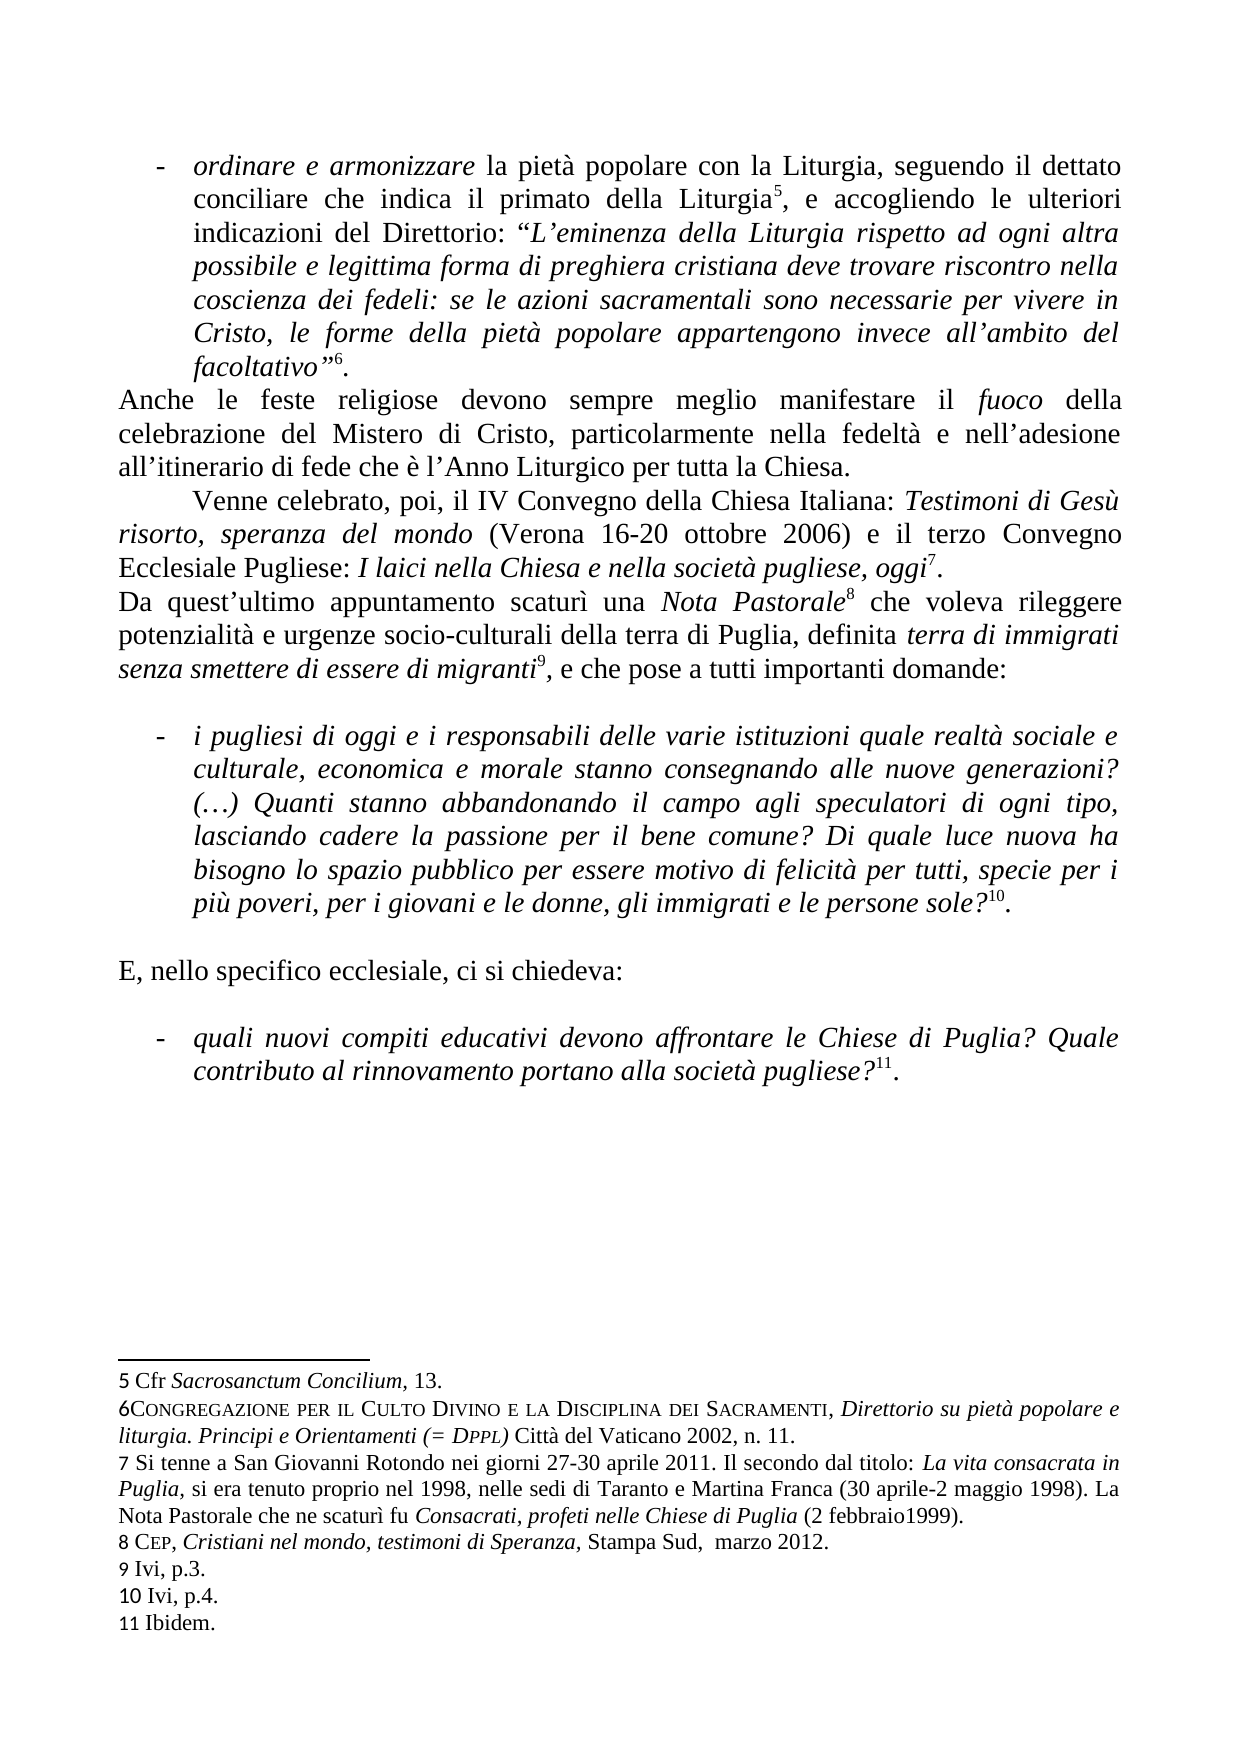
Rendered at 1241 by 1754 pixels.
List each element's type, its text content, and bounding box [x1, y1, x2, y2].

list i pugliesi di oggi e i responsabili delle varie istituzioni quale realtà sociale e culturale, economica e morale stanno consegnando alle nuove generazioni? (…) Quanti stanno abbandonando il campo agli speculatori di ogni tipo, lasciando cadere la passione per il bene comune? Di quale luce nuova ha bisogno lo spazio pubblico per essere motivo di felicità per tutti, specie per i più poveri, per i giovani e le donne, gli immigrati e le persone sole?. [156, 718, 1122, 919]
text Anche le feste religiose devono sempre meglio manifestare il fuoco della celebrazione del Mistero di Cristo, particolarmente nella fedeltà e nell’adesione all’itinerario di fede che è l’Anno Liturgico per tutta la Chiesa. [118, 382, 1122, 483]
list ordinare e armonizzare la pietà popolare con la Liturgia, seguendo il dettato conciliare che indica il primato della Liturgia, e accogliendo le ulteriori indicazioni del Direttorio: “L’eminenza della Liturgia rispetto ad ogni altra possibile e legittima forma di preghiera cristiana deve trovare riscontro nella coscienza dei fedeli: se le azioni sacramentali sono necessarie per vivere in Cristo, le forme della pietà popolare appartengono invece all’ambito del facoltativo”. [156, 148, 1122, 382]
list quali nuovi compiti educativi devono affrontare le Chiese di Puglia? Quale contributo al rinnovamento portano alla società pugliese?. [156, 1020, 1122, 1087]
text Da quest’ultimo appuntamento scaturì una Nota Pastorale che voleva rileggere potenzialità e urgenze socio-culturali della terra di Puglia, definita terra di immigrati senza smettere di essere di migranti, e che pose a tutti importanti domande: [118, 584, 1122, 684]
text Venne celebrato, poi, il IV Convegno della Chiesa Italiana: Testimoni di Gesù risorto, speranza del mondo (Verona 16-20 ottobre 2006) e il terzo Convegno Ecclesiale Pugliese: I laici nella Chiesa e nella società pugliese, oggi. [118, 483, 1122, 584]
text E, nello specifico ecclesiale, ci si chiedeva: [118, 953, 1122, 986]
